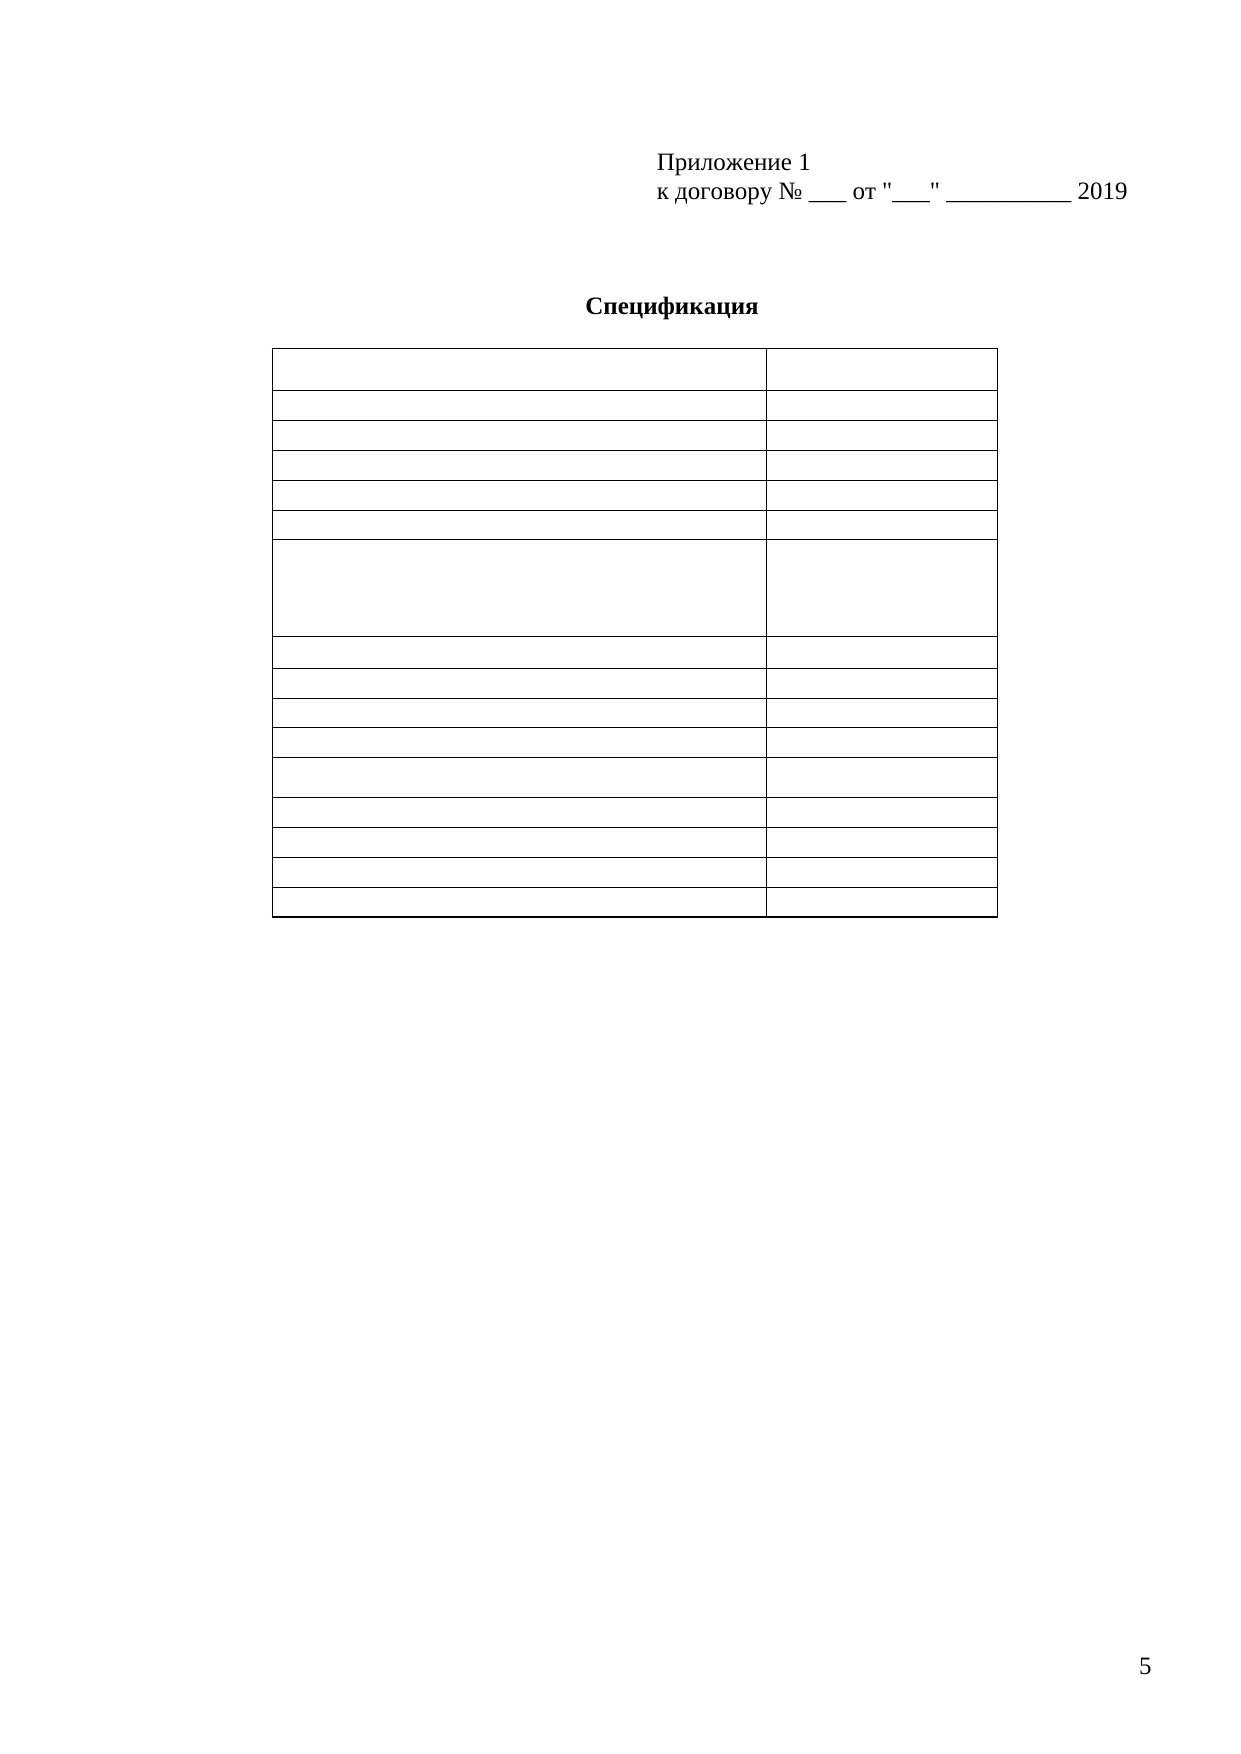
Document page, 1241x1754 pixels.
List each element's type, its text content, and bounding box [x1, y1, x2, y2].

table_cell [767, 481, 997, 509]
text к договору № ___ от "___" __________ 2019 [657, 176, 1152, 204]
table_cell [767, 391, 997, 420]
table_cell [767, 511, 997, 539]
table_cell [767, 699, 997, 727]
table_header [767, 349, 997, 390]
table_cell [273, 828, 766, 857]
table_cell [273, 798, 766, 827]
table_cell [273, 481, 766, 509]
table_cell [273, 888, 766, 916]
table_cell [767, 637, 997, 668]
table_cell [273, 728, 766, 757]
table_cell [273, 758, 766, 797]
table_cell [767, 758, 997, 797]
table_cell [767, 540, 997, 636]
table_cell [273, 699, 766, 727]
table_cell [273, 858, 766, 887]
table_cell [273, 637, 766, 668]
table_cell [273, 540, 766, 636]
table_header [273, 349, 766, 390]
table_cell [273, 451, 766, 480]
table_cell [273, 669, 766, 697]
text Приложение 1 [657, 147, 1152, 176]
table_cell [767, 728, 997, 757]
text Спецификация [118, 291, 1152, 319]
table_cell [273, 511, 766, 539]
table_cell [767, 451, 997, 480]
table_cell [767, 858, 997, 887]
table_cell [767, 421, 997, 450]
table_cell [273, 421, 766, 450]
table_cell [767, 669, 997, 697]
table_cell [273, 391, 766, 420]
table_cell [767, 888, 997, 916]
table_cell [767, 798, 997, 827]
table_cell [767, 828, 997, 857]
